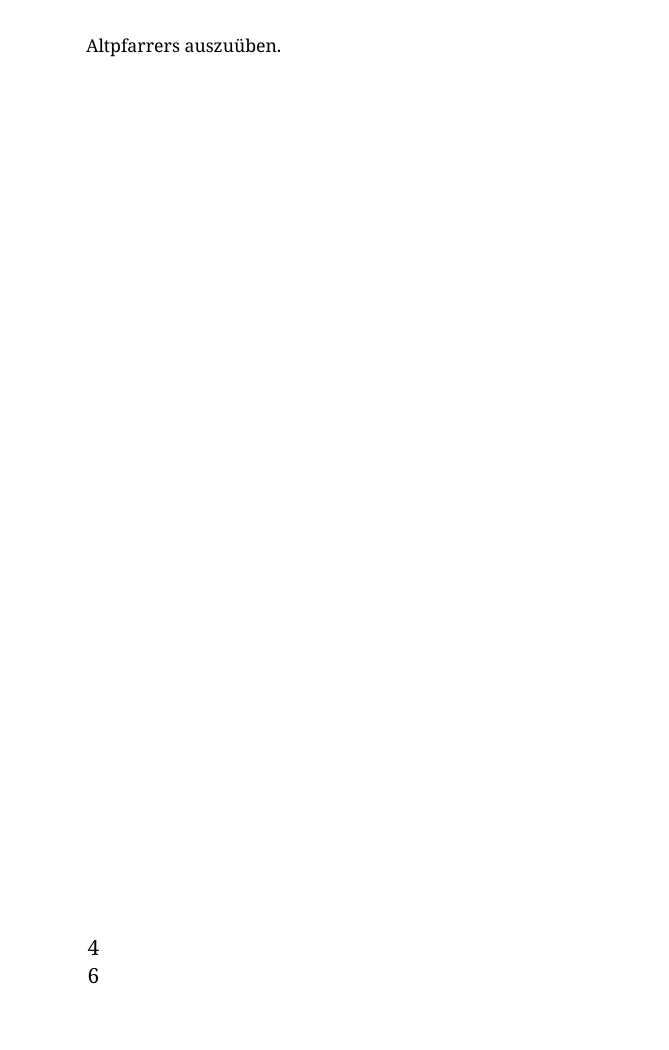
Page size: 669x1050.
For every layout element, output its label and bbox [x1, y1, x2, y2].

text [86, 34, 580, 57]
